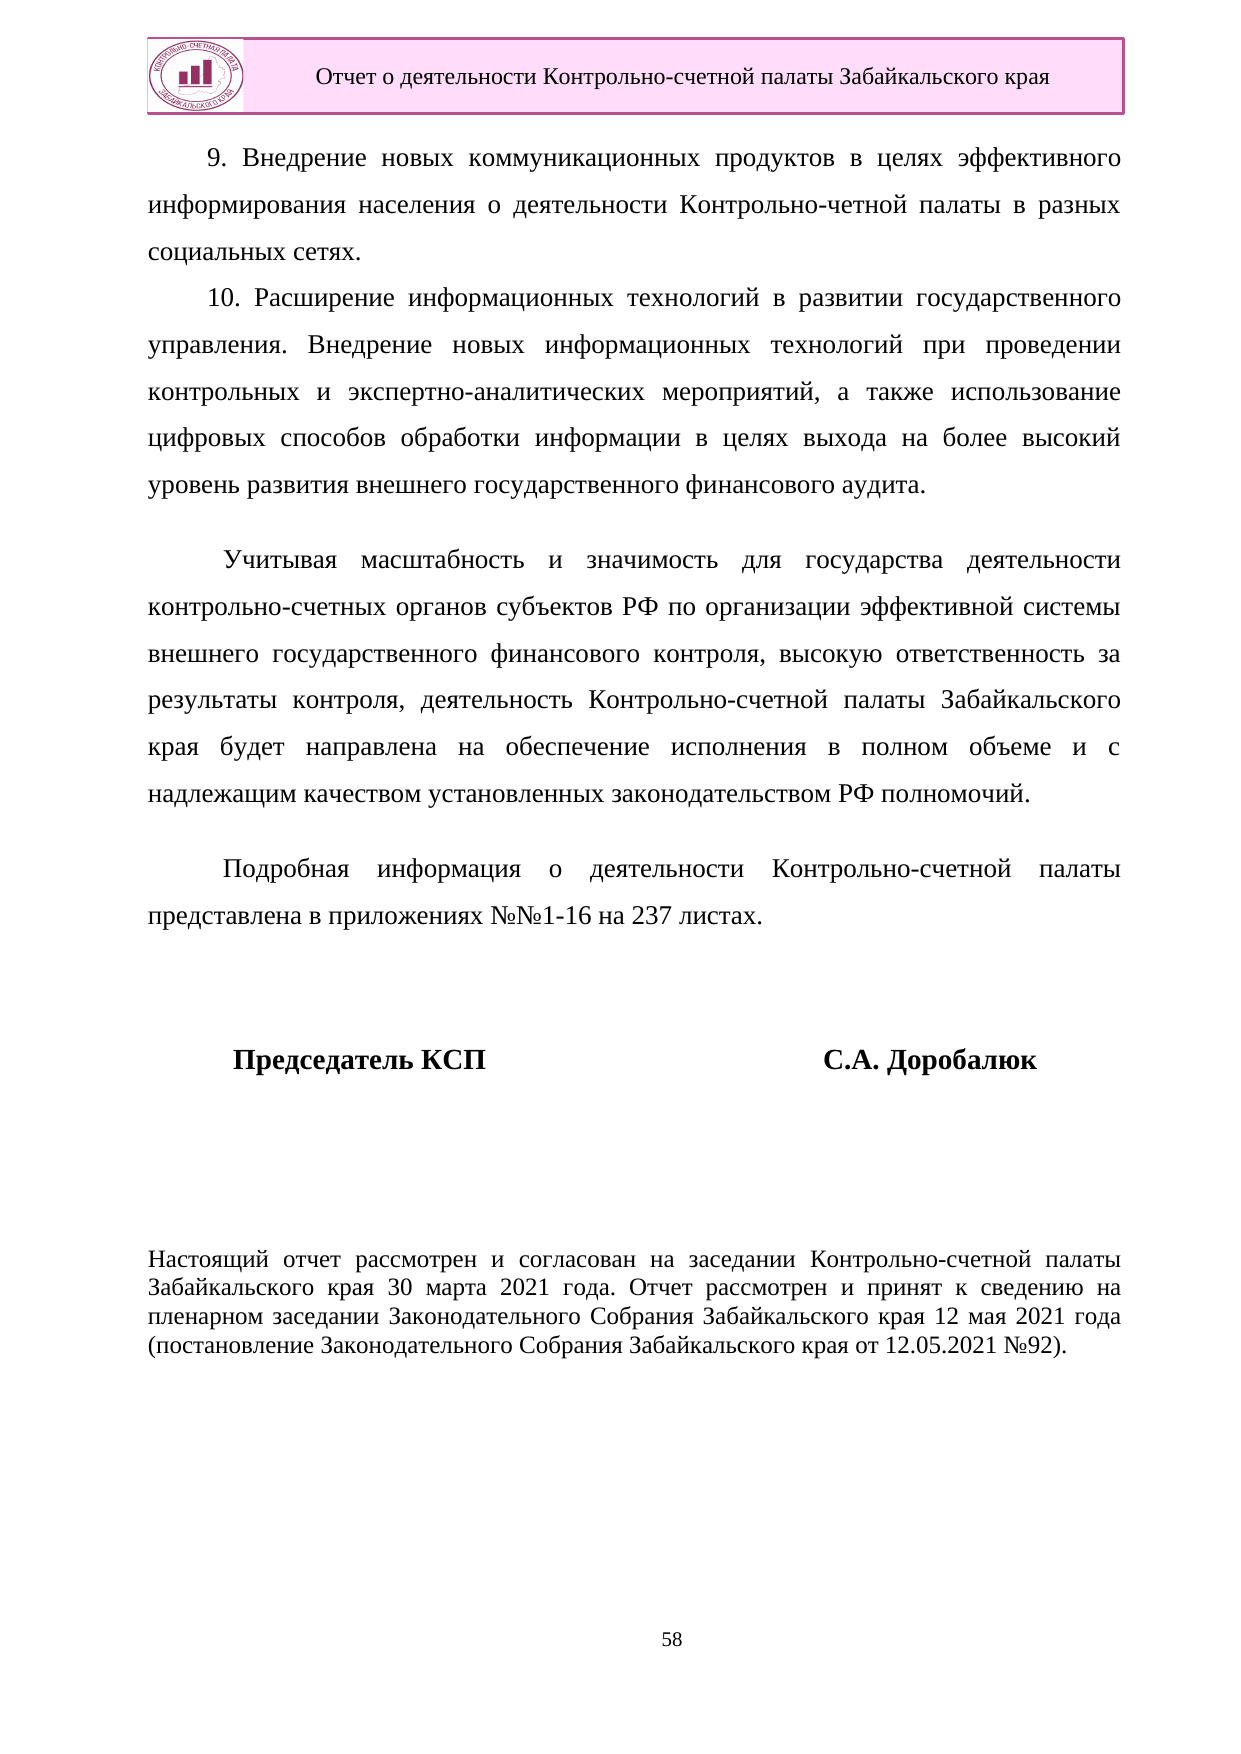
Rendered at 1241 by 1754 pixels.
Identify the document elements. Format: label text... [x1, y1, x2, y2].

list Учитывая масштабность и значимость для государства деятельности контрольно-счетных органов субъектов РФ по организации эффективной системы внешнего государственного финансового контроля, высокую ответственность за результаты контроля, деятельность Контрольно-счетной палаты Забайкальского края будет направлена на обеспечение исполнения в полном объеме и с надлежащим качеством установленных законодательством РФ полномочий. [148, 543, 1122, 808]
text Подробная информация о деятельности Контрольно-счетной палаты представлена в приложениях №№1-16 на 237 листах. [148, 852, 1122, 930]
text Настоящий отчет рассмотрен и согласован на заседании Контрольно-счетной палаты Забайкальского края 30 марта 2021 года. Отчет рассмотрен и принят к сведению на пленарном заседании Законодательного Собрания Забайкальского края 12 мая 2021 года (постановление Законодательного Собрания Забайкальского края от 12.05.2021 №92). [148, 1244, 1122, 1359]
picture [147, 39, 244, 112]
list 9. Внедрение новых коммуникационных продуктов в целях эффективного информирования населения о деятельности Контрольно-четной палаты в разных социальных сетях. [148, 141, 1122, 266]
list 10. Расширение информационных технологий в развитии государственного управления. Внедрение новых информационных технологий при проведении контрольных и экспертно-аналитических мероприятий, а также использование цифровых способов обработки информации в целях выхода на более высокий уровень развития внешнего государственного финансового аудита. [148, 281, 1122, 499]
text Председатель КСП С.А. Доробалюк [148, 1042, 1122, 1076]
